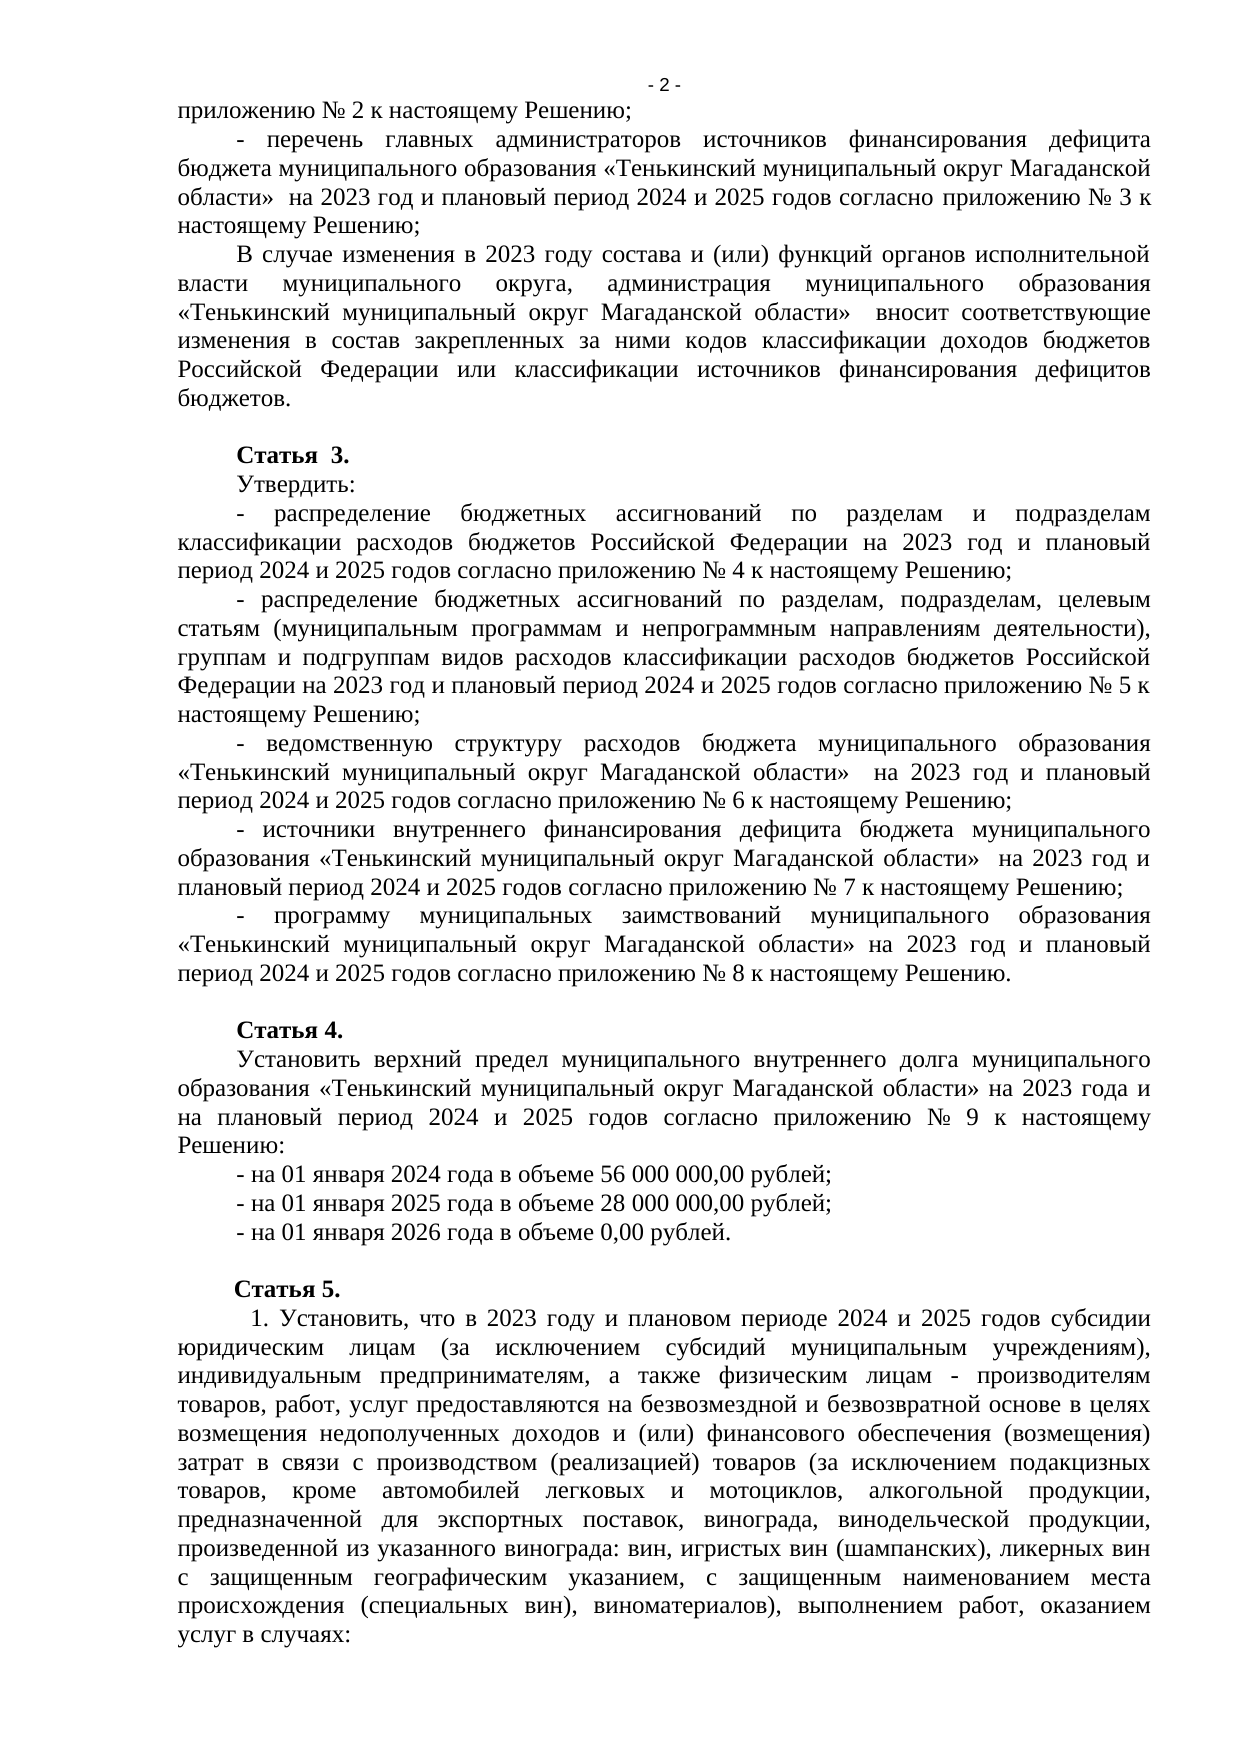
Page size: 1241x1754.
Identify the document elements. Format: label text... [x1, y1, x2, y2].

text - распределение бюджетных ассигнований по разделам и подразделам классификации расходов бюджетов Российской Федерации на 2023 год и плановый период 2024 и 2025 годов согласно приложению № 4 к настоящему Решению; [177, 498, 1152, 584]
text - перечень главных администраторов источников финансирования дефицита бюджета муниципального образования «Тенькинский муниципальный округ Магаданской области» на 2023 год и плановый период 2024 и 2025 годов согласно приложению № 3 к настоящему Решению; [177, 124, 1152, 239]
text В случае изменения в 2023 году состава и (или) функций органов исполнительной власти муниципального округа, администрация муниципального образования «Тенькинский муниципальный округ Магаданской области» вносит соответствующие изменения в состав закрепленных за ними кодов классификации доходов бюджетов Российской Федерации или классификации источников финансирования дефицитов бюджетов. [177, 239, 1152, 412]
text - на 01 января 2024 года в объеме 56 000 000,00 рублей; [177, 1159, 1152, 1188]
text Статья 3. [177, 440, 1152, 469]
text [177, 95, 1152, 124]
text Статья 4. [177, 1015, 1152, 1044]
text - источники внутреннего финансирования дефицита бюджета муниципального образования «Тенькинский муниципальный округ Магаданской области» на 2023 год и плановый период 2024 и 2025 годов согласно приложению № 7 к настоящему Решению; [177, 814, 1152, 900]
text 1. Установить, что в 2023 году и плановом периоде 2024 и 2025 годов субсидии юридическим лицам (за исключением субсидий муниципальным учреждениям), индивидуальным предпринимателям, а также физическим лицам - производителям товаров, работ, услуг предоставляются на безвозмездной и безвозвратной основе в целях возмещения недополученных доходов и (или) финансового обеспечения (возмещения) затрат в связи с производством (реализацией) товаров (за исключением подакцизных товаров, кроме автомобилей легковых и мотоциклов, алкогольной продукции, предназначенной для экспортных поставок, винограда, винодельческой продукции, произведенной из указанного винограда: вин, игристых вин (шампанских), ликерных вин с защищенным географическим указанием, с защищенным наименованием места происхождения (специальных вин), виноматериалов), выполнением работ, оказанием услуг в случаях: [177, 1303, 1152, 1648]
text - на 01 января 2026 года в объеме 0,00 рублей. [177, 1217, 1152, 1245]
text - распределение бюджетных ассигнований по разделам, подразделам, целевым статьям (муниципальным программам и непрограммным направлениям деятельности), группам и подгруппам видов расходов классификации расходов бюджетов Российской Федерации на 2023 год и плановый период 2024 и 2025 годов согласно приложению № 5 к настоящему Решению; [177, 584, 1152, 728]
text Статья 5. [177, 1274, 1152, 1303]
text - программу муниципальных заимствований муниципального образования «Тенькинский муниципальный округ Магаданской области» на 2023 год и плановый период 2024 и 2025 годов согласно приложению № 8 к настоящему Решению. [177, 900, 1152, 987]
text Утвердить: [177, 469, 1152, 498]
text Установить верхний предел муниципального внутреннего долга муниципального образования «Тенькинский муниципальный округ Магаданской области» на 2023 года и на плановый период 2024 и 2025 годов согласно приложению № 9 к настоящему Решению: [177, 1044, 1152, 1159]
text - ведомственную структуру расходов бюджета муниципального образования «Тенькинский муниципальный округ Магаданской области» на 2023 год и плановый период 2024 и 2025 годов согласно приложению № 6 к настоящему Решению; [177, 728, 1152, 814]
text - на 01 января 2025 года в объеме 28 000 000,00 рублей; [177, 1188, 1152, 1217]
